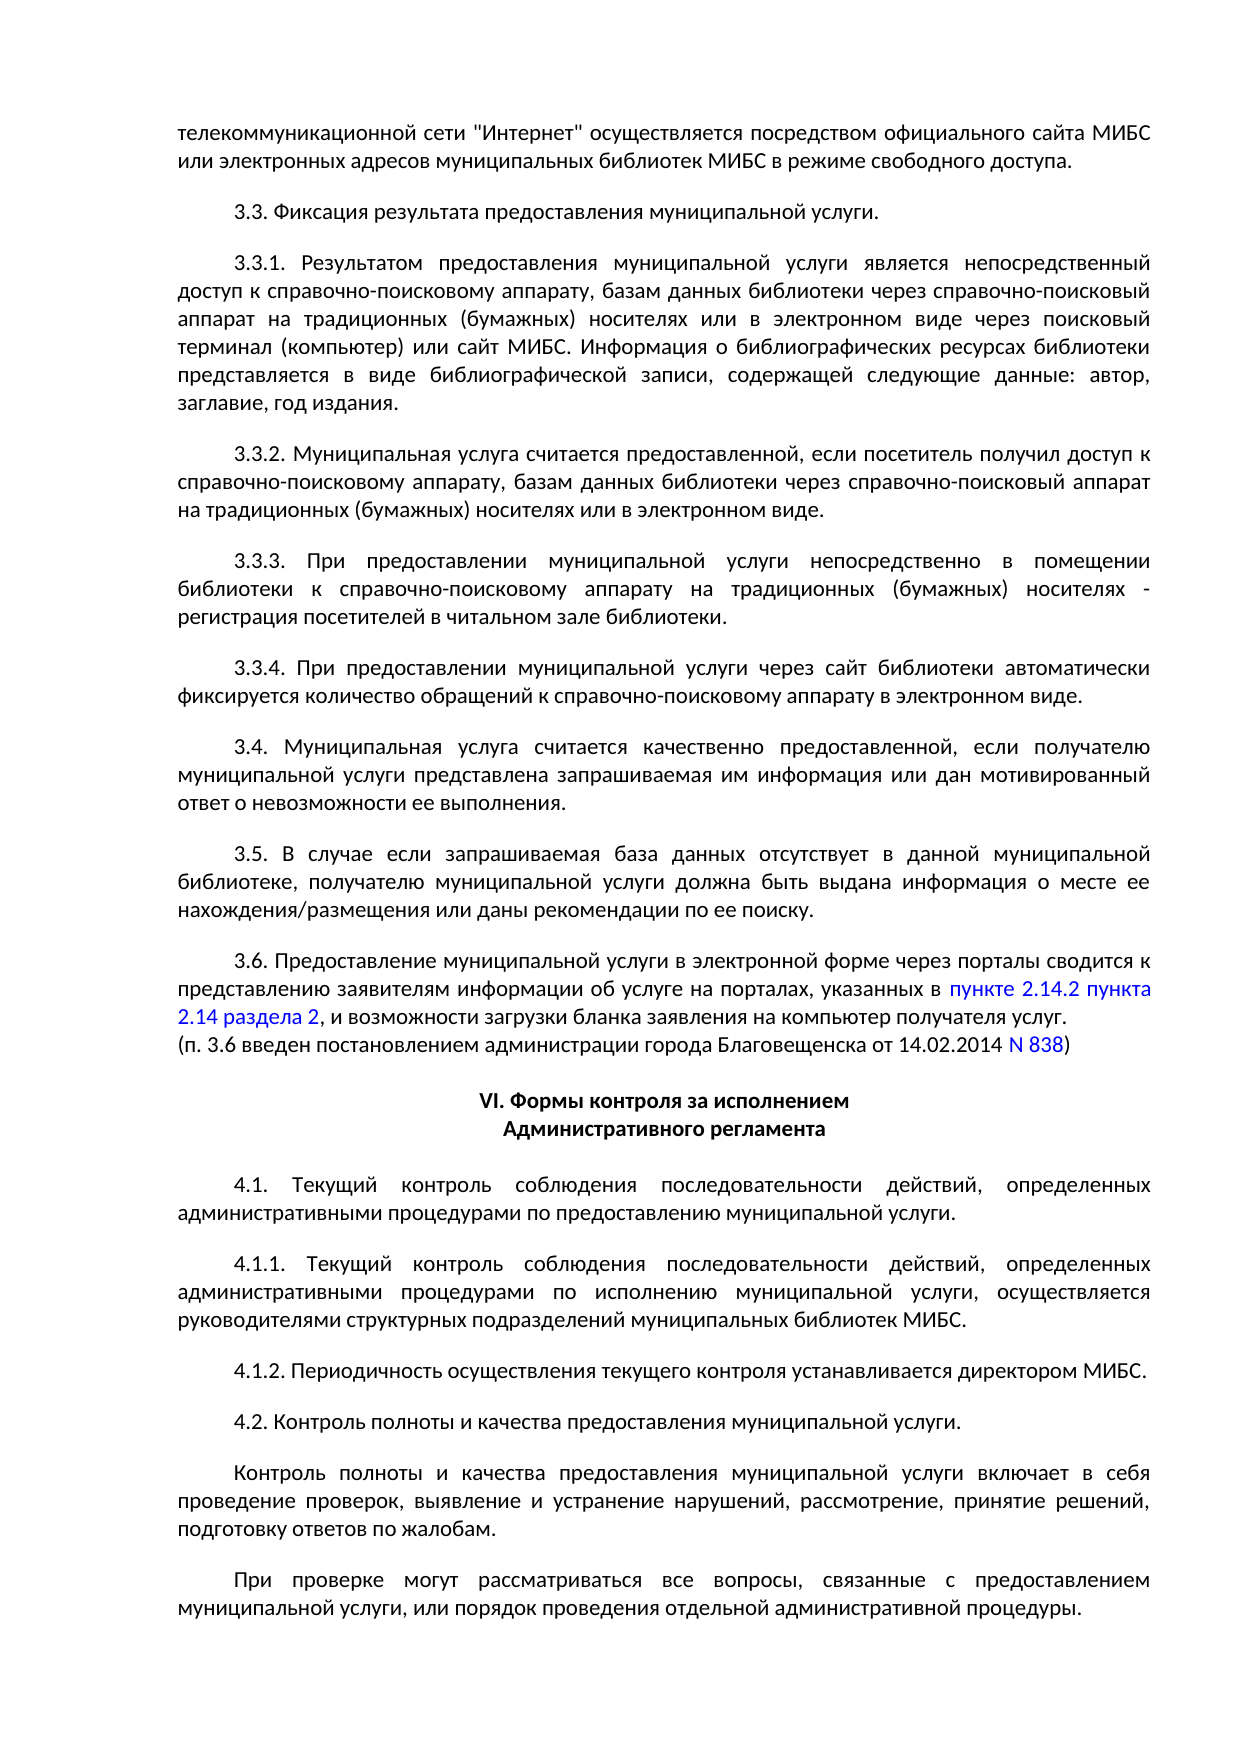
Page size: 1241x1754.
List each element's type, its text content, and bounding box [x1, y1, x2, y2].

text 3.6. Предоставление муниципальной услуги в электронной форме через порталы сводится к представлению заявителям информации об услуге на порталах, указанных в пункте 2.14.2 пункта 2.14 раздела 2, и возможности загрузки бланка заявления на компьютер получателя услуг. [177, 946, 1152, 1030]
text 3.3.1. Результатом предоставления муниципальной услуги является непосредственный доступ к справочно-поисковому аппарату, базам данных библиотеки через справочно-поисковый аппарат на традиционных (бумажных) носителях или в электронном виде через поисковый терминал (компьютер) или сайт МИБС. Информация о библиографических ресурсах библиотеки представляется в виде библиографической записи, содержащей следующие данные: автор, заглавие, год издания. [177, 248, 1152, 416]
text 3.3.3. При предоставлении муниципальной услуги непосредственно в помещении библиотеки к справочно-поисковому аппарату на традиционных (бумажных) носителях - регистрация посетителей в читальном зале библиотеки. [177, 546, 1152, 630]
text 3.3.4. При предоставлении муниципальной услуги через сайт библиотеки автоматически фиксируется количество обращений к справочно-поисковому аппарату в электронном виде. [177, 653, 1152, 709]
text (п. 3.6 введен постановлением администрации города Благовещенска от 14.02.2014 N 838) [177, 1030, 1152, 1058]
text Контроль полноты и качества предоставления муниципальной услуги включает в себя проведение проверок, выявление и устранение нарушений, рассмотрение, принятие решений, подготовку ответов по жалобам. [177, 1458, 1152, 1542]
text 3.5. В случае если запрашиваемая база данных отсутствует в данной муниципальной библиотеке, получателю муниципальной услуги должна быть выдана информация о месте ее нахождения/размещения или даны рекомендации по ее поиску. [177, 839, 1152, 923]
text 3.3. Фиксация результата предоставления муниципальной услуги. [177, 197, 1152, 225]
text 3.4. Муниципальная услуга считается качественно предоставленной, если получателю муниципальной услуги представлена запрашиваемая им информация или дан мотивированный ответ о невозможности ее выполнения. [177, 732, 1152, 816]
text 4.1. Текущий контроль соблюдения последовательности действий, определенных административными процедурами по предоставлению муниципальной услуги. [177, 1170, 1152, 1226]
text 4.1.2. Периодичность осуществления текущего контроля устанавливается директором МИБС. [177, 1356, 1152, 1384]
title Административного регламента [177, 1114, 1152, 1142]
title VI. Формы контроля за исполнением [177, 1086, 1152, 1114]
text 4.1.1. Текущий контроль соблюдения последовательности действий, определенных административными процедурами по исполнению муниципальной услуги, осуществляется руководителями структурных подразделений муниципальных библиотек МИБС. [177, 1249, 1152, 1333]
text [177, 118, 1152, 174]
text При проверке могут рассматриваться все вопросы, связанные с предоставлением муниципальной услуги, или порядок проведения отдельной административной процедуры. [177, 1565, 1152, 1621]
text 3.3.2. Муниципальная услуга считается предоставленной, если посетитель получил доступ к справочно-поисковому аппарату, базам данных библиотеки через справочно-поисковый аппарат на традиционных (бумажных) носителях или в электронном виде. [177, 439, 1152, 523]
text 4.2. Контроль полноты и качества предоставления муниципальной услуги. [177, 1407, 1152, 1435]
